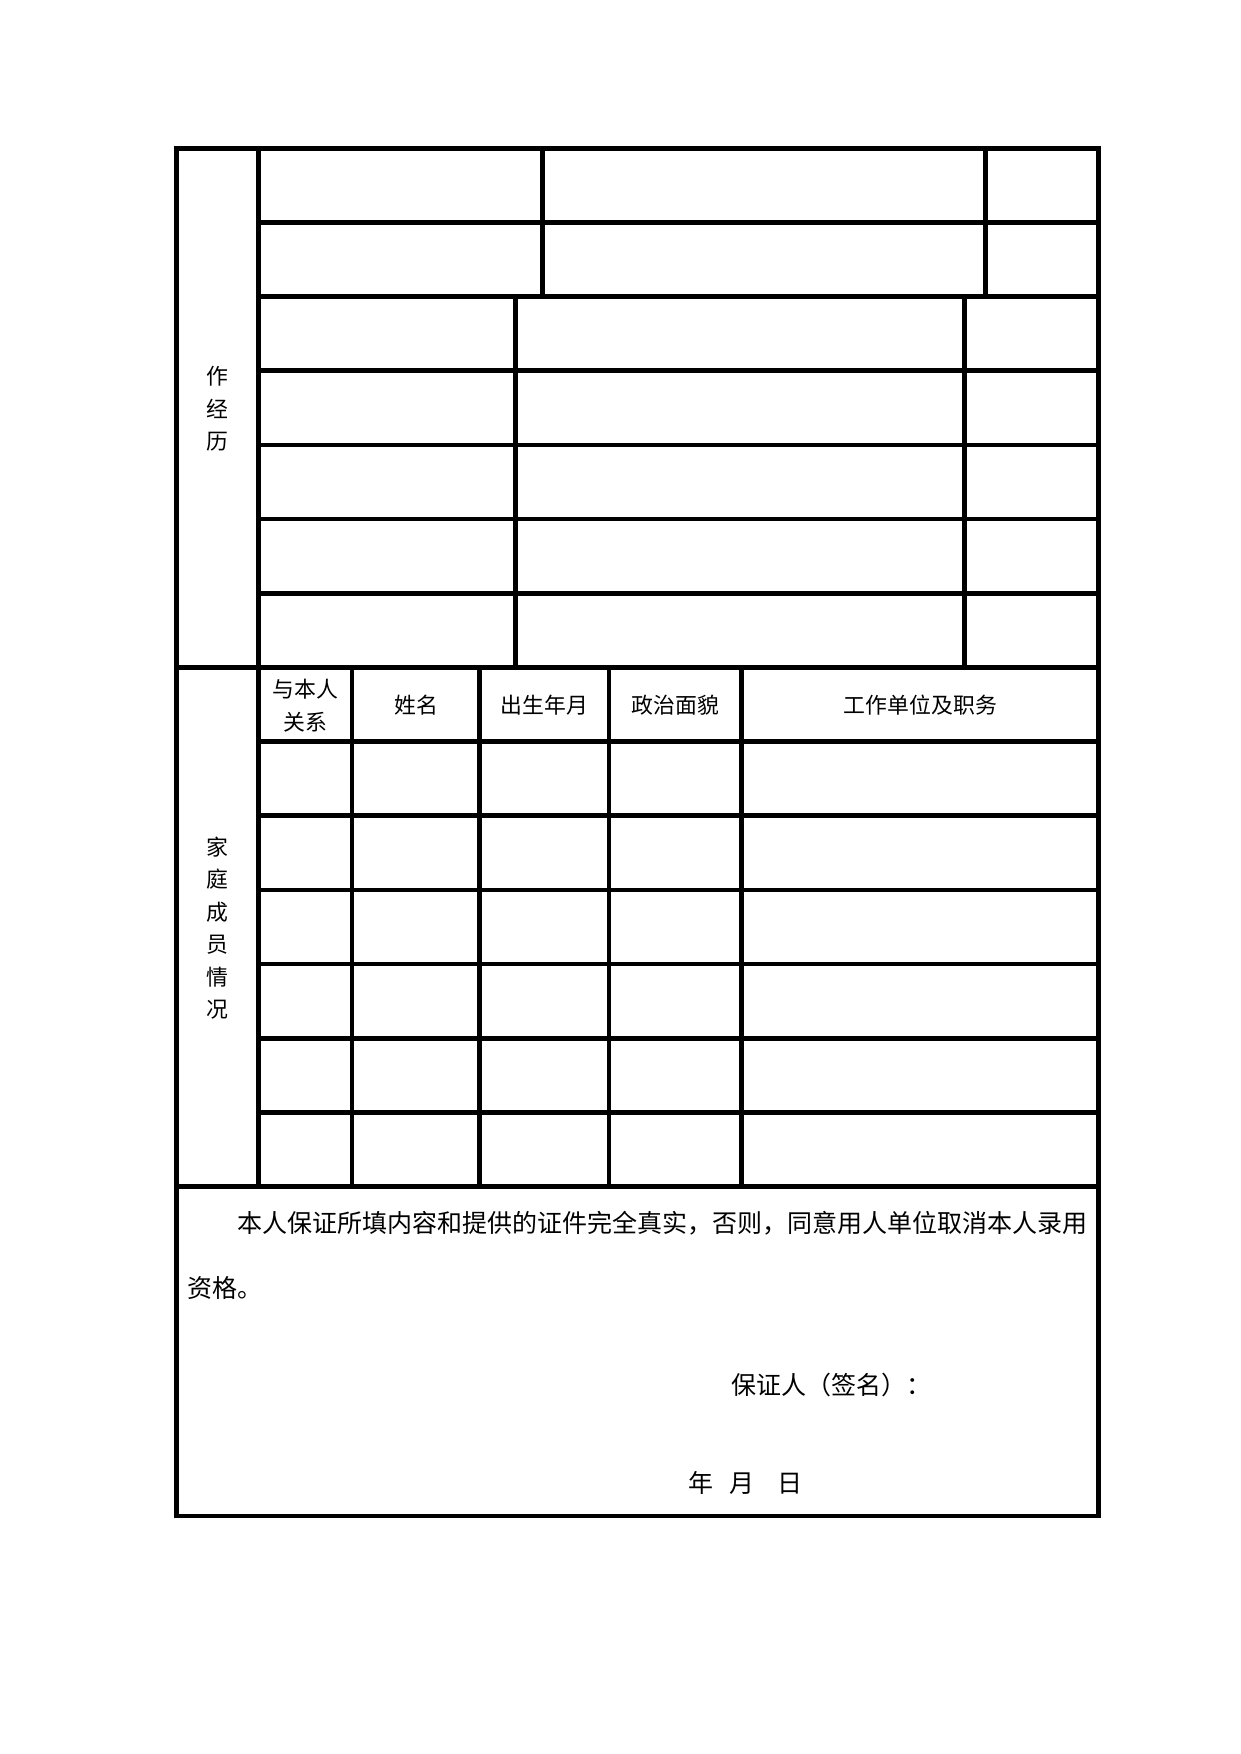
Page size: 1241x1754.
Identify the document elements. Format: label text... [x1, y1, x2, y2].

table_cell [518, 447, 962, 517]
table_cell [261, 744, 350, 813]
table_cell [967, 521, 1096, 591]
table_cell [611, 966, 739, 1036]
table_cell [261, 447, 513, 517]
table_cell [744, 1041, 1096, 1110]
table_cell [518, 373, 962, 442]
table_cell [482, 1115, 607, 1184]
table_cell [261, 299, 513, 368]
table_cell [261, 373, 513, 442]
table_cell [611, 744, 739, 813]
table_cell [482, 744, 607, 813]
table_cell [518, 596, 962, 665]
table_cell [611, 892, 739, 962]
table_cell [354, 818, 477, 887]
table_cell [354, 892, 477, 962]
table_cell [261, 521, 513, 591]
table_cell [354, 744, 477, 813]
table_cell [482, 966, 607, 1036]
table_cell [744, 1115, 1096, 1184]
table_cell [545, 151, 983, 220]
table_cell [988, 151, 1096, 220]
table_cell [261, 892, 350, 962]
table_cell [482, 892, 607, 962]
table_cell [611, 1115, 739, 1184]
table_cell 家 庭 成 员 情 况 [179, 670, 256, 1184]
table_cell [518, 521, 962, 591]
table_cell [967, 373, 1096, 442]
table_cell [261, 1041, 350, 1110]
table_cell [744, 744, 1096, 813]
table_cell [988, 225, 1096, 294]
table_cell [482, 1041, 607, 1110]
table_cell [261, 596, 513, 665]
table_cell [354, 1041, 477, 1110]
table_cell [518, 299, 962, 368]
table_cell [354, 1115, 477, 1184]
table_cell [261, 151, 540, 220]
table_cell [354, 966, 477, 1036]
table_cell 与本人关系 [261, 670, 350, 739]
table_cell [261, 1115, 350, 1184]
table_cell 政治面貌 [611, 670, 739, 739]
table_cell [261, 818, 350, 887]
table_cell 本人保证所填内容和提供的证件完全真实，否则，同意用人单位取消本人录用资格。 保证人（签名）： 年 月 日 [179, 1189, 1096, 1514]
table_cell [744, 818, 1096, 887]
table_cell [967, 299, 1096, 368]
table_cell [545, 225, 983, 294]
table_cell [261, 966, 350, 1036]
table_cell [611, 1041, 739, 1110]
table_cell [744, 966, 1096, 1036]
table_cell 工作单位及职务 [744, 670, 1096, 739]
table_cell 工 作 经 历 [179, 151, 256, 665]
table_cell [744, 892, 1096, 962]
table_cell [967, 447, 1096, 517]
table_cell [482, 818, 607, 887]
table_cell [967, 596, 1096, 665]
table_cell [261, 225, 540, 294]
table_cell 出生年月 [482, 670, 607, 739]
table_cell [611, 818, 739, 887]
table_cell 姓名 [354, 670, 477, 739]
